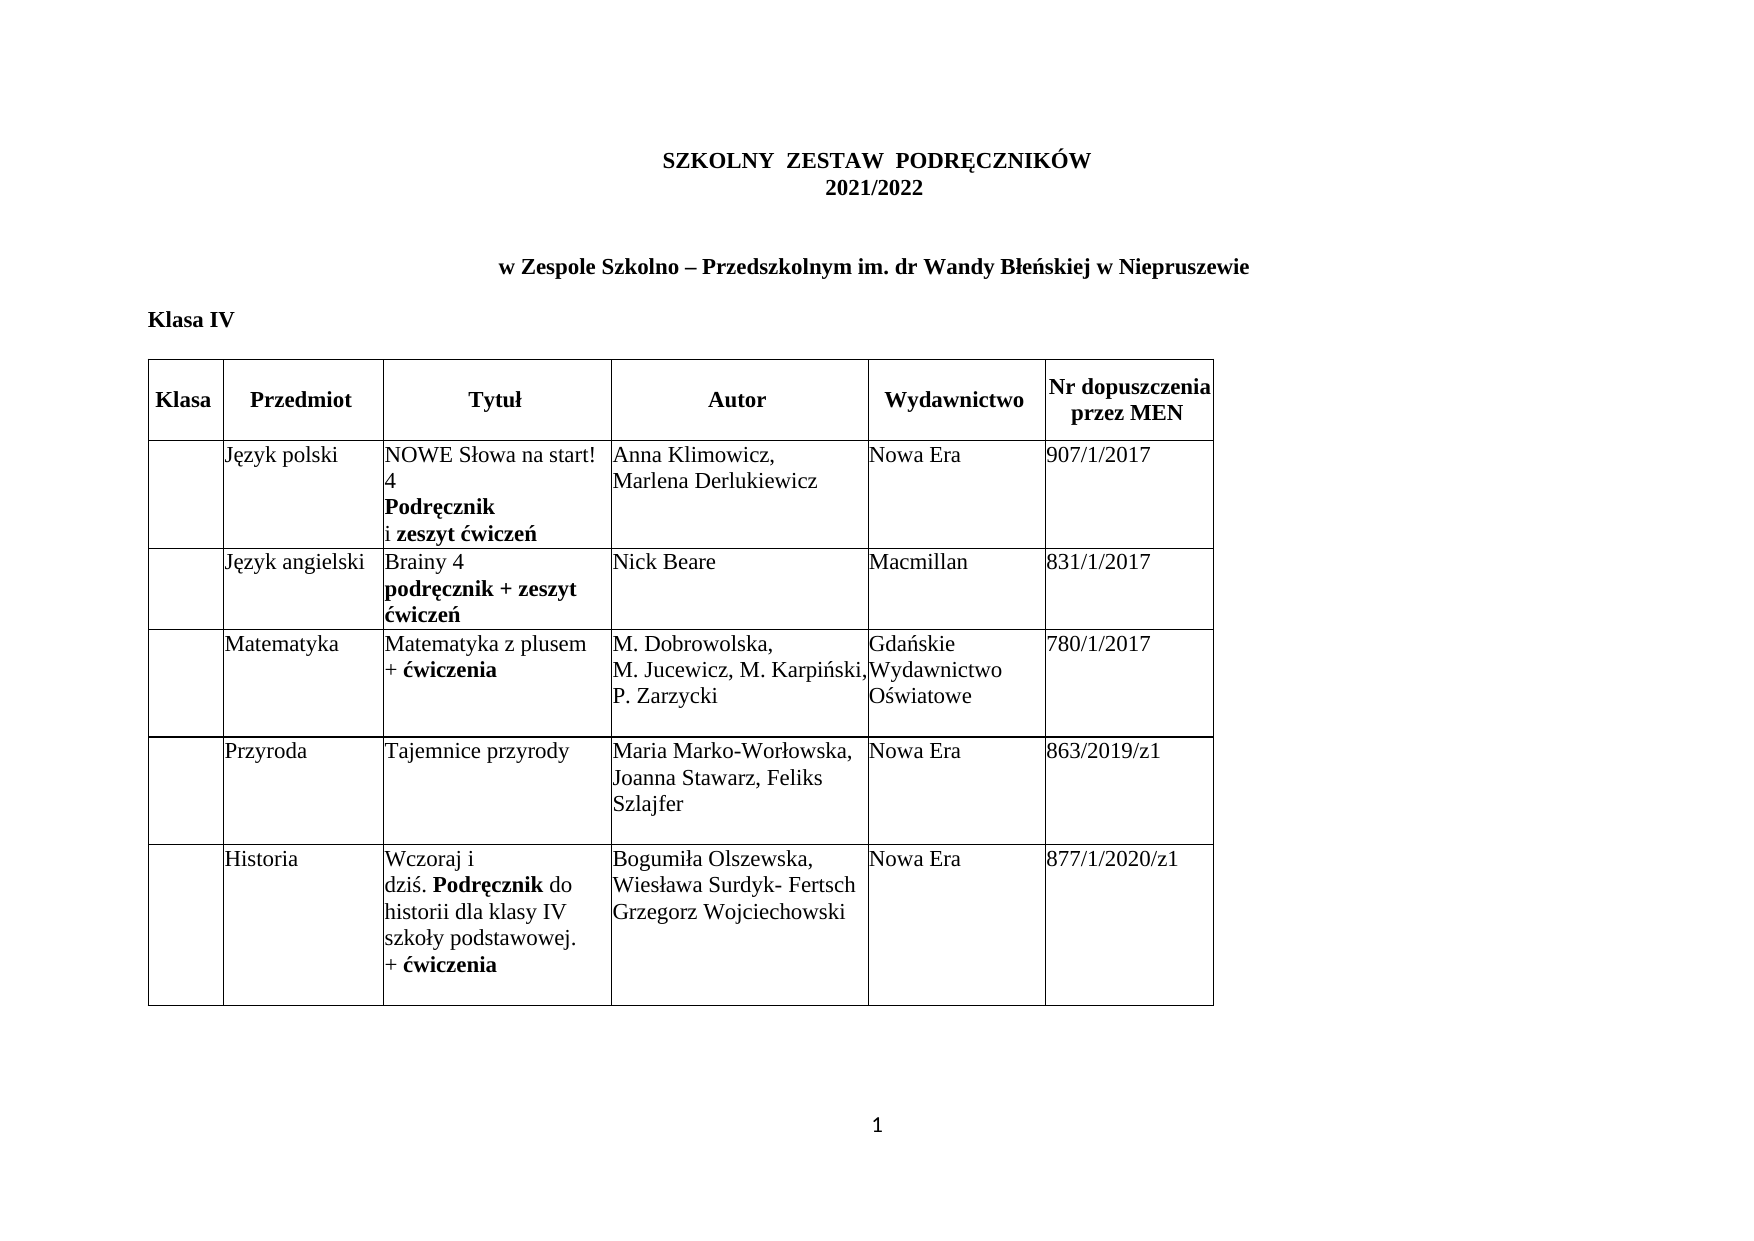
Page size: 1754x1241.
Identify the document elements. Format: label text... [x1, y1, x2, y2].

table_cell [149, 845, 223, 1005]
table_cell 831/1/2017 [1046, 549, 1213, 628]
table_cell 907/1/2017 [1046, 441, 1213, 547]
table_cell Bogumiła Olszewska, Wiesława Surdyk- Fertsch Grzegorz Wojciechowski [612, 845, 868, 1005]
table_cell Nowa Era [869, 845, 1045, 1005]
table_cell 877/1/2020/z1 [1046, 845, 1213, 1005]
table_cell Przyroda [224, 738, 383, 844]
table_cell 780/1/2017 [1046, 630, 1213, 736]
table_cell Język polski [224, 441, 383, 547]
table_cell Nowa Era [869, 738, 1045, 844]
table_header Autor [612, 360, 868, 439]
table_cell M. Dobrowolska, M. Jucewicz, M. Karpiński, P. Zarzycki [612, 630, 868, 736]
text Klasa IV [148, 306, 1606, 332]
table_cell Maria Marko-Worłowska, Joanna Stawarz, Feliks Szlajfer [612, 738, 868, 844]
table_cell Historia [224, 845, 383, 1005]
table_cell NOWE Słowa na start!4 Podręcznik i zeszyt ćwiczeń [384, 441, 611, 547]
table_cell 863/2019/z1 [1046, 738, 1213, 844]
table_header Nr dopuszczenia przez MEN [1046, 360, 1213, 439]
table_cell Nick Beare [612, 549, 868, 628]
table_cell Wczoraj i dziś. Podręcznik do historii dla klasy IV szkoły podstawowej. + ćwiczenia [384, 845, 611, 1005]
table_cell Gdańskie Wydawnictwo Oświatowe [869, 630, 1045, 736]
table_cell Anna Klimowicz, Marlena Derlukiewicz [612, 441, 868, 547]
table_cell [149, 630, 223, 736]
table_cell Tajemnice przyrody [384, 738, 611, 844]
text SZKOLNY ZESTAW PODRĘCZNIKÓW [148, 148, 1606, 174]
text w Zespole Szkolno – Przedszkolnym im. dr Wandy Błeńskiej w Niepruszewie [148, 253, 1606, 279]
table_cell Matematyka z plusem + ćwiczenia [384, 630, 611, 736]
table_cell [149, 549, 223, 628]
text 2021/2022 [148, 174, 1606, 200]
table_cell Matematyka [224, 630, 383, 736]
table_cell Brainy 4 podręcznik + zeszyt ćwiczeń [384, 549, 611, 628]
table_header Przedmiot [224, 360, 383, 439]
table_header Tytuł [384, 360, 611, 439]
table_cell [149, 738, 223, 844]
table_cell [149, 441, 223, 547]
table_cell Nowa Era [869, 441, 1045, 547]
table_cell Język angielski [224, 549, 383, 628]
table_header Wydawnictwo [869, 360, 1045, 439]
table_cell Macmillan [869, 549, 1045, 628]
table_header Klasa [149, 360, 223, 439]
